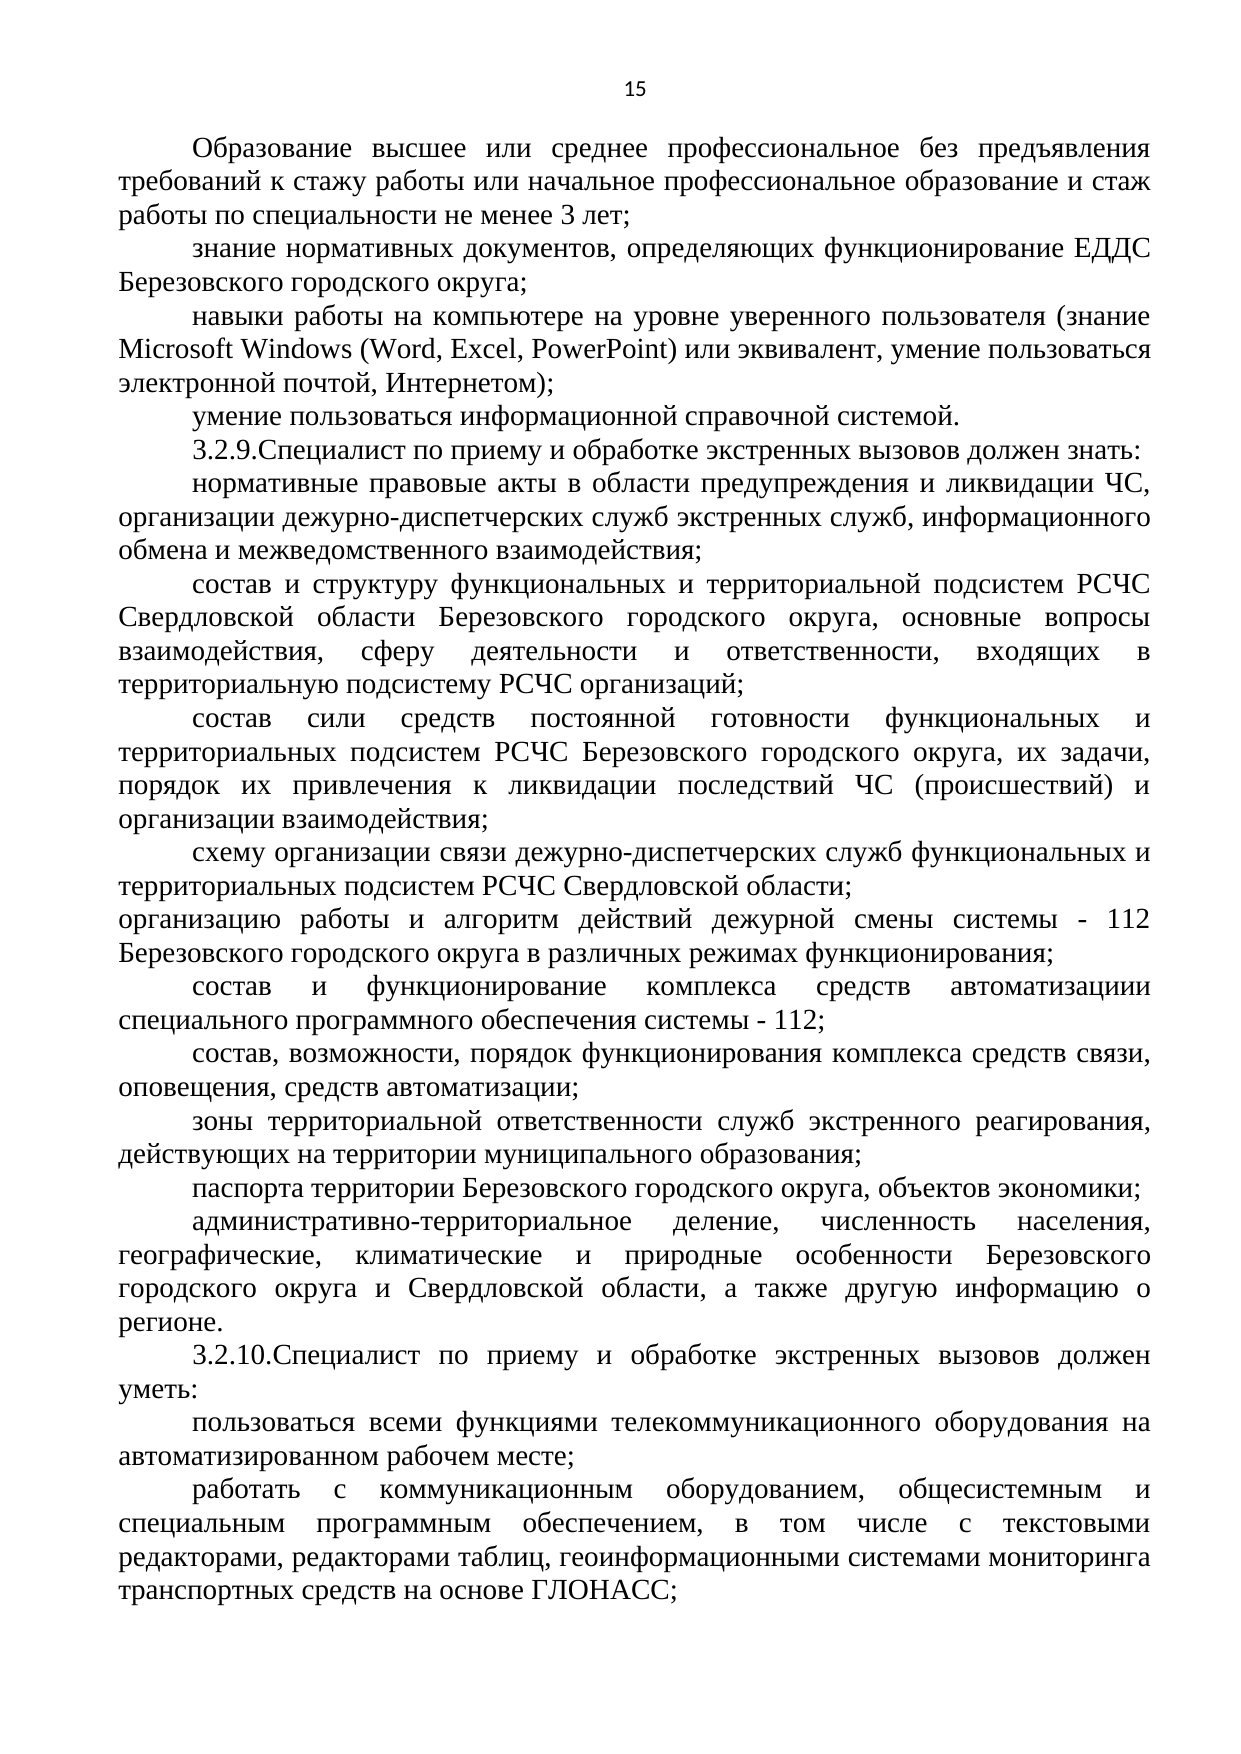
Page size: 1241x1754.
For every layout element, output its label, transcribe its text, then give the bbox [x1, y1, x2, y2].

text паспорта территории Березовского городского округа, объектов экономики; [118, 1170, 1152, 1203]
text административно-территориальное деление, численность населения, географические, климатические и природные особенности Березовского городского округа и Свердловской области, а также другую информацию о регионе. [118, 1203, 1152, 1337]
text состав сили средств постоянной готовности функциональных и территориальных подсистем РСЧС Березовского городского округа, их задачи, порядок их привлечения к ликвидации последствий ЧС (происшествий) и организации взаимодействия; [118, 700, 1152, 834]
text знание нормативных документов, определяющих функционирование ЕДДС Березовского городского округа; [118, 231, 1152, 298]
text зоны территориальной ответственности служб экстренного реагирования, действующих на территории муниципального образования; [118, 1103, 1152, 1170]
text работать с коммуникационным оборудованием, общесистемным и специальным программным обеспечением, в том числе с текстовыми редакторами, редакторами таблиц, геоинформационными системами мониторинга транспортных средств на основе ГЛОНАСС; [118, 1472, 1152, 1606]
text пользоваться всеми функциями телекоммуникационного оборудования на автоматизированном рабочем месте; [118, 1404, 1152, 1472]
text состав, возможности, порядок функционирования комплекса средств связи, оповещения, средств автоматизации; [118, 1036, 1152, 1103]
text 3.2.9.Специалист по приему и обработке экстренных вызовов должен знать: [118, 432, 1152, 465]
text схему организации связи дежурно-диспетчерских служб функциональных и территориальных подсистем РСЧС Свердловской области; [118, 834, 1152, 901]
text Образование высшее или среднее профессиональное без предъявления требований к стажу работы или начальное профессиональное образование и стаж работы по специальности не менее 3 лет; [118, 130, 1152, 231]
text умение пользоваться информационной справочной системой. [118, 398, 1152, 432]
text 3.2.10.Специалист по приему и обработке экстренных вызовов должен уметь: [118, 1337, 1152, 1404]
text состав и функционирование комплекса средств автоматизациии специального программного обеспечения системы - 112; [118, 968, 1152, 1036]
text навыки работы на компьютере на уровне уверенного пользователя (знание Microsoft Windows (Word, Excel, PowerPoint) или эквивалент, умение пользоваться электронной почтой, Интернетом); [118, 298, 1152, 398]
text состав и структуру функциональных и территориальной подсистем РСЧС Свердловской области Березовского городского округа, основные вопросы взаимодействия, сферу деятельности и ответственности, входящих в территориальную подсистему РСЧС организаций; [118, 566, 1152, 700]
text нормативные правовые акты в области предупреждения и ликвидации ЧС, организации дежурно-диспетчерских служб экстренных служб, информационного обмена и межведомственного взаимодействия; [118, 465, 1152, 566]
text организацию работы и алгоритм действий дежурной смены системы - 112 Березовского городского округа в различных режимах функционирования; [118, 901, 1152, 968]
